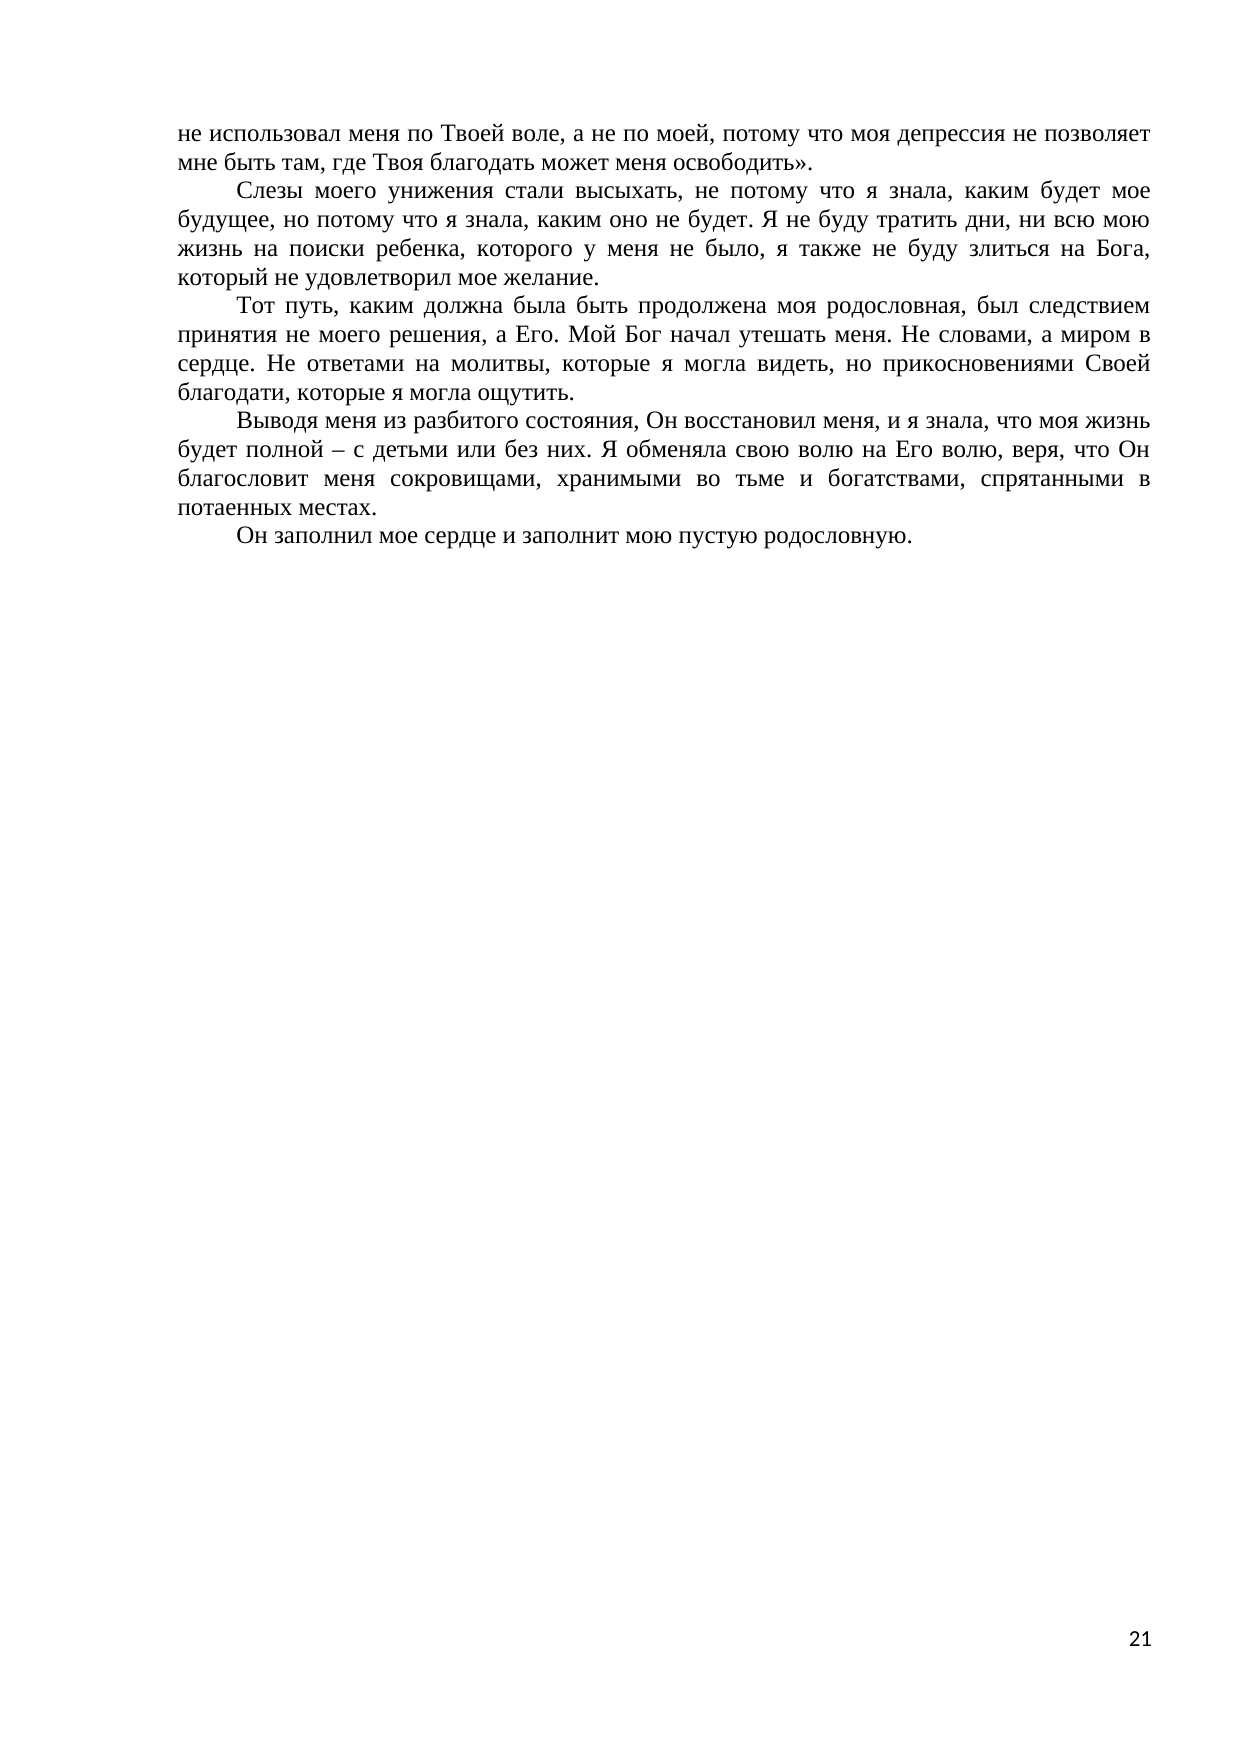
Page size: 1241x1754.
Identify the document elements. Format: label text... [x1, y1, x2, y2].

text Тот путь, каким должна была быть продолжена моя родословная, был следствием принятия не моего решения, а Его. Мой Бог начал утешать меня. Не словами, а миром в сердце. Не ответами на молитвы, которые я могла видеть, но прикосновениями Своей благодати, которые я могла ощутить. [177, 291, 1152, 406]
text Выводя меня из разбитого состояния, Он восстановил меня, и я знала, что моя жизнь будет полной – с детьми или без них. Я обменяла свою волю на Его волю, веря, что Он благословит меня сокровищами, хранимыми во тьме и богатствами, спрятанными в потаенных местах. [177, 406, 1152, 521]
text Он заполнил мое сердце и заполнит мою пустую родословную. [177, 521, 1152, 549]
text Слезы моего унижения стали высыхать, не потому что я знала, каким будет мое будущее, но потому что я знала, каким оно не будет. Я не буду тратить дни, ни всю мою жизнь на поиски ребенка, которого у меня не было, я также не буду злиться на Бога, который не удовлетворил мое желание. [177, 176, 1152, 291]
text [177, 118, 1152, 176]
